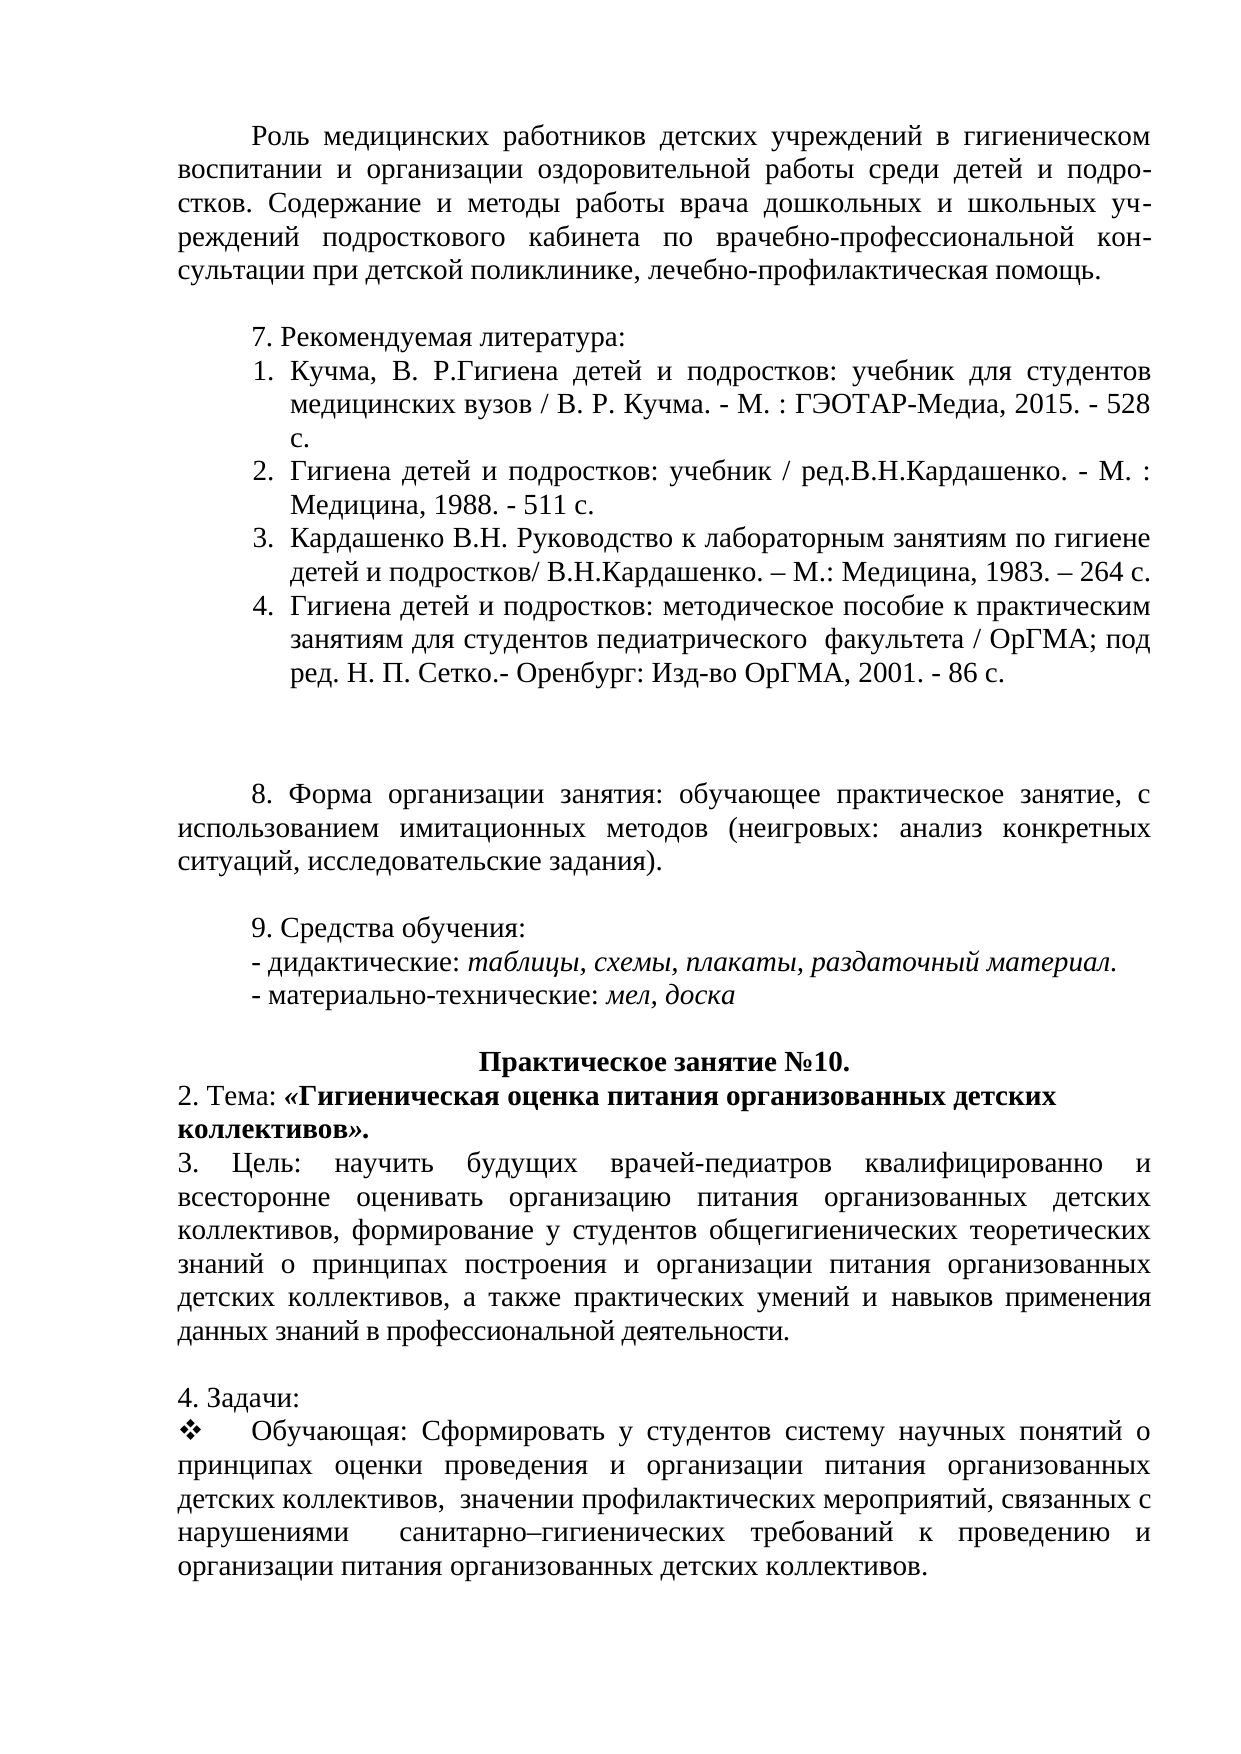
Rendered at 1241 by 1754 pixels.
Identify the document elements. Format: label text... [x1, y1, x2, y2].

text 3. Цель: научить будущих врачей-педиатров квалифицированно и всесторонне оценивать организацию питания организованных детских коллективов, формирование у студентов общегигиенических теоретических знаний о принципах построения и организации питания организованных детских коллективов, а также практических умений и навыков применения данных знаний в профессиональной деятельности. [177, 1145, 1152, 1346]
list Обучающая: Сформировать у студентов систему научных понятий о принципах оценки проведения и организации питания организованных детских коллективов, значении профилактических мероприятий, связанных с нарушениями санитарно–гигиенических требований к проведению и организации питания организованных детских коллективов. [177, 1413, 1152, 1581]
text Роль медицинских работников детских учреждений в гигиеническом воспитании и организации оздоровительной работы среди детей и подростков. Содержание и методы работы врача дошкольных и школьных учреждений подросткового кабинета по врачебно-профессиональной консультации при детской поликлинике, лечебно-профилактическая помощь. [177, 118, 1152, 286]
list Гигиена детей и подростков: методическое пособие к практическим занятиям для студентов педиатрического факультета / ОрГМА; под ред. Н. П. Сетко.- Оренбург: Изд-во ОрГМА, 2001. - 86 с. [252, 588, 1152, 688]
list Гигиена детей и подростков: учебник / ред.В.Н.Кардашенко. - М. : Медицина, 1988. - 511 с. [252, 453, 1152, 521]
text - материально-технические: мел, доска [177, 977, 1152, 1011]
list Кардашенко В.Н. Руководство к лабораторным занятиям по гигиене детей и подростков/ В.Н.Кардашенко. – М.: Медицина, 1983. – 264 с. [252, 521, 1152, 588]
text - дидактические: таблицы, схемы, плакаты, раздаточный материал. [177, 944, 1152, 977]
text 9. Средства обучения: [177, 910, 1152, 944]
text Практическое занятие №10. [177, 1044, 1152, 1078]
list Кучма, В. Р.Гигиена детей и подростков: учебник для студентов медицинских вузов / В. Р. Кучма. - М. : ГЭОТАР-Медиа, 2015. - 528 с. [252, 353, 1152, 453]
text 8. Форма организации занятия: обучающее практическое занятие, с использованием имитационных методов (неигровых: анализ конкретных ситуаций, исследовательские задания). [177, 776, 1152, 877]
text 7. Рекомендуемая литература: [177, 319, 1152, 353]
text 2. Тема: «Гигиеническая оценка питания организованных детских коллективов». [177, 1078, 1152, 1145]
text 4. Задачи: [177, 1380, 1152, 1413]
